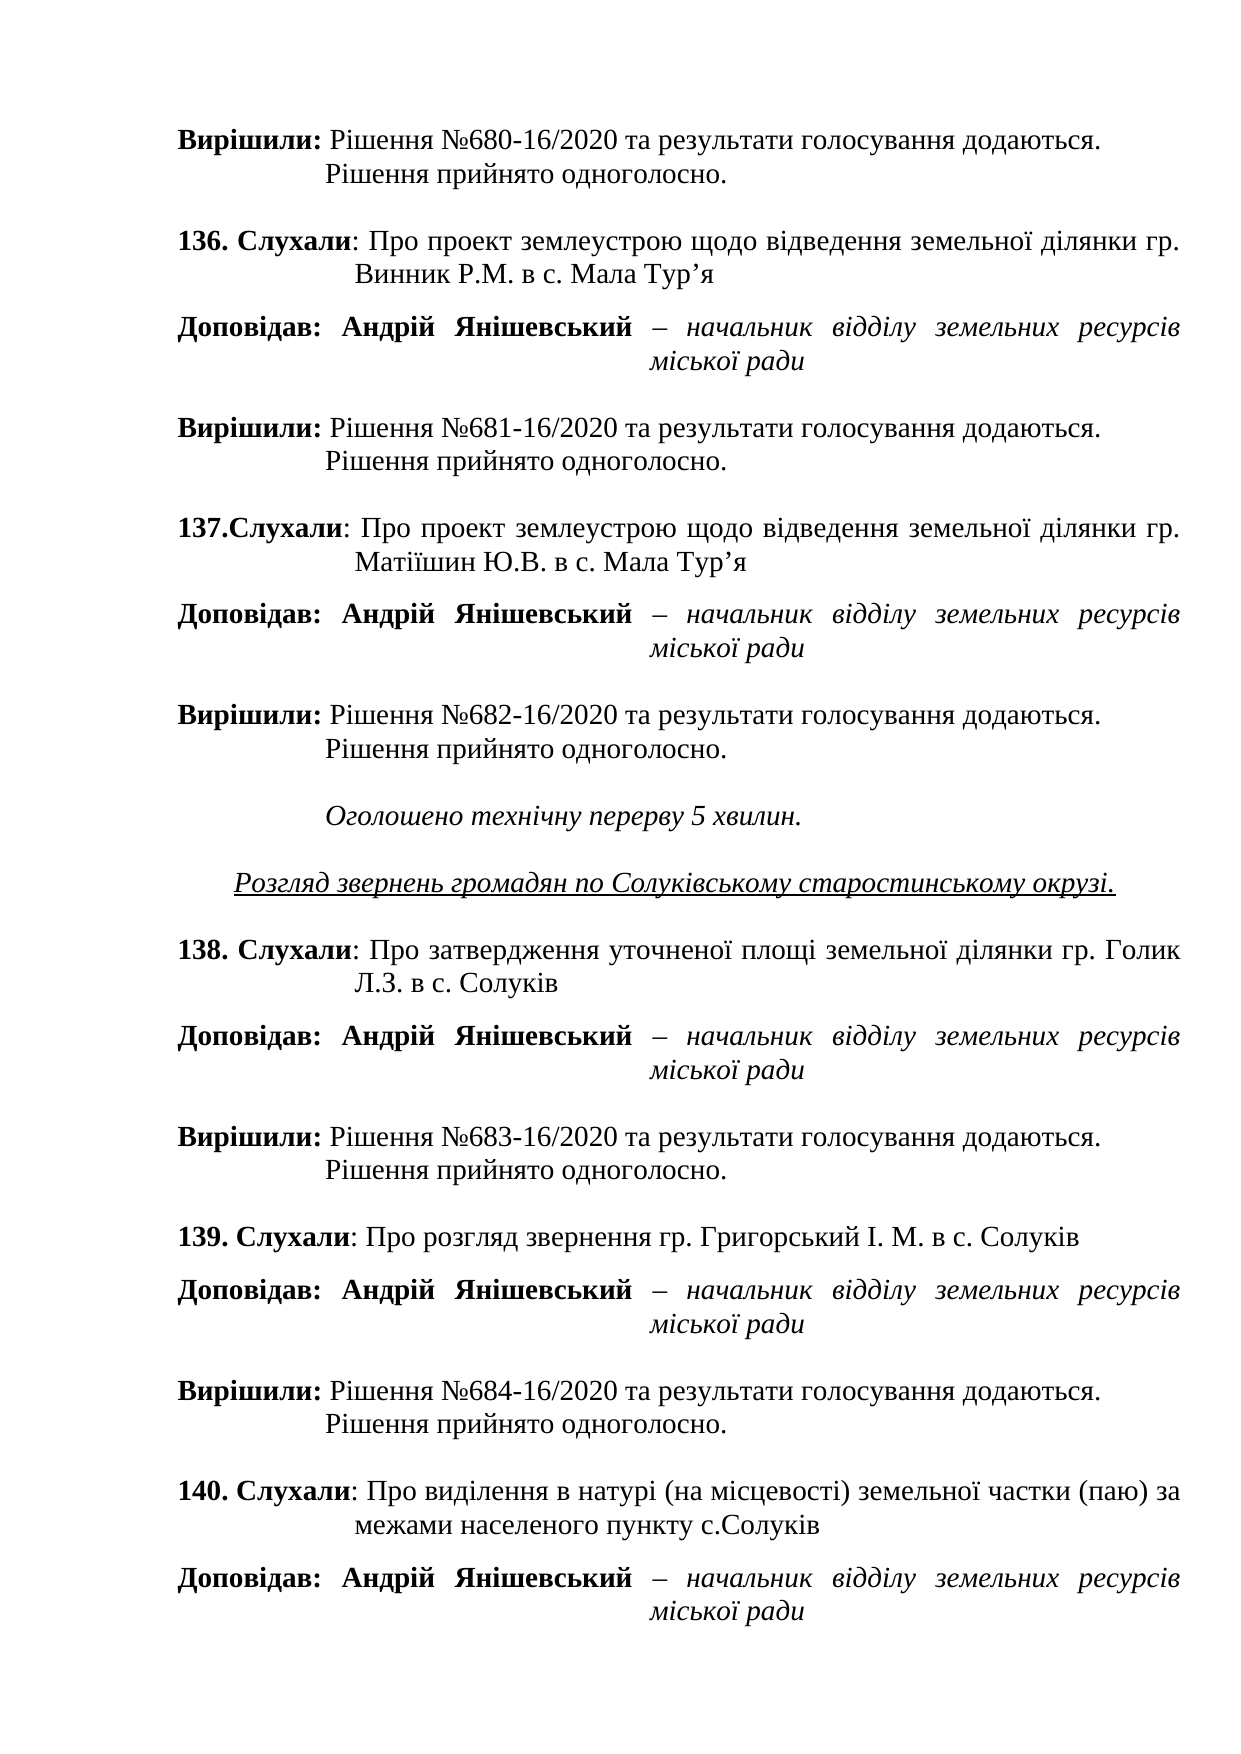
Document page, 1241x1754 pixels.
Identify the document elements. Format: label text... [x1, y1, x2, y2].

subtitle Доповідав: Андрій Янішевський – начальник відділу земельних ресурсів міської ради [177, 309, 1181, 376]
text Вирішили: Рішення №680-16/2020 та результати голосування додаються. [177, 122, 1181, 156]
text Рішення прийнято одноголосно. [325, 731, 1181, 764]
subtitle Доповідав: Андрій Янішевський – начальник відділу земельних ресурсів міської ради [177, 597, 1181, 664]
text Вирішили: Рішення №681-16/2020 та результати голосування додаються. [177, 410, 1181, 443]
text Вирішили: Рішення №683-16/2020 та результати голосування додаються. [177, 1119, 1181, 1152]
text Рішення прийнято одноголосно. [325, 1406, 1181, 1440]
subtitle 139. Слухали: Про розгляд звернення гр. Григорський І. М. в с. Солуків [177, 1219, 1181, 1253]
text Розгляд звернень громадян по Солуківському старостинському окрузі. [177, 865, 1181, 898]
subtitle 136. Слухали: Про проект землеустрою щодо відведення земельної ділянки гр. Винник Р.М. в с. Мала Тур’я [177, 223, 1181, 290]
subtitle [177, 1560, 1181, 1627]
text Вирішили: Рішення №682-16/2020 та результати голосування додаються. [177, 697, 1181, 731]
subtitle 140. Слухали: Про виділення в натурі (на місцевості) земельної частки (паю) за межами населеного пункту с.Солуків [177, 1473, 1181, 1541]
subtitle 138. Слухали: Про затвердження уточненої площі земельної ділянки гр. Голик Л.З. в с. Солуків [177, 932, 1181, 999]
subtitle Доповідав: Андрій Янішевський – начальник відділу земельних ресурсів міської ради [177, 1272, 1181, 1339]
text Рішення прийнято одноголосно. [325, 443, 1181, 477]
subtitle 137.Слухали: Про проект землеустрою щодо відведення земельної ділянки гр. Матіїшин Ю.В. в с. Мала Тур’я [177, 510, 1181, 577]
text Рішення прийнято одноголосно. [325, 156, 1181, 189]
text Рішення прийнято одноголосно. [325, 1152, 1181, 1186]
text Вирішили: Рішення №684-16/2020 та результати голосування додаються. [177, 1373, 1181, 1406]
subtitle Доповідав: Андрій Янішевський – начальник відділу земельних ресурсів міської ради [177, 1018, 1181, 1085]
text Оголошено технічну перерву 5 хвилин. [325, 798, 1181, 831]
